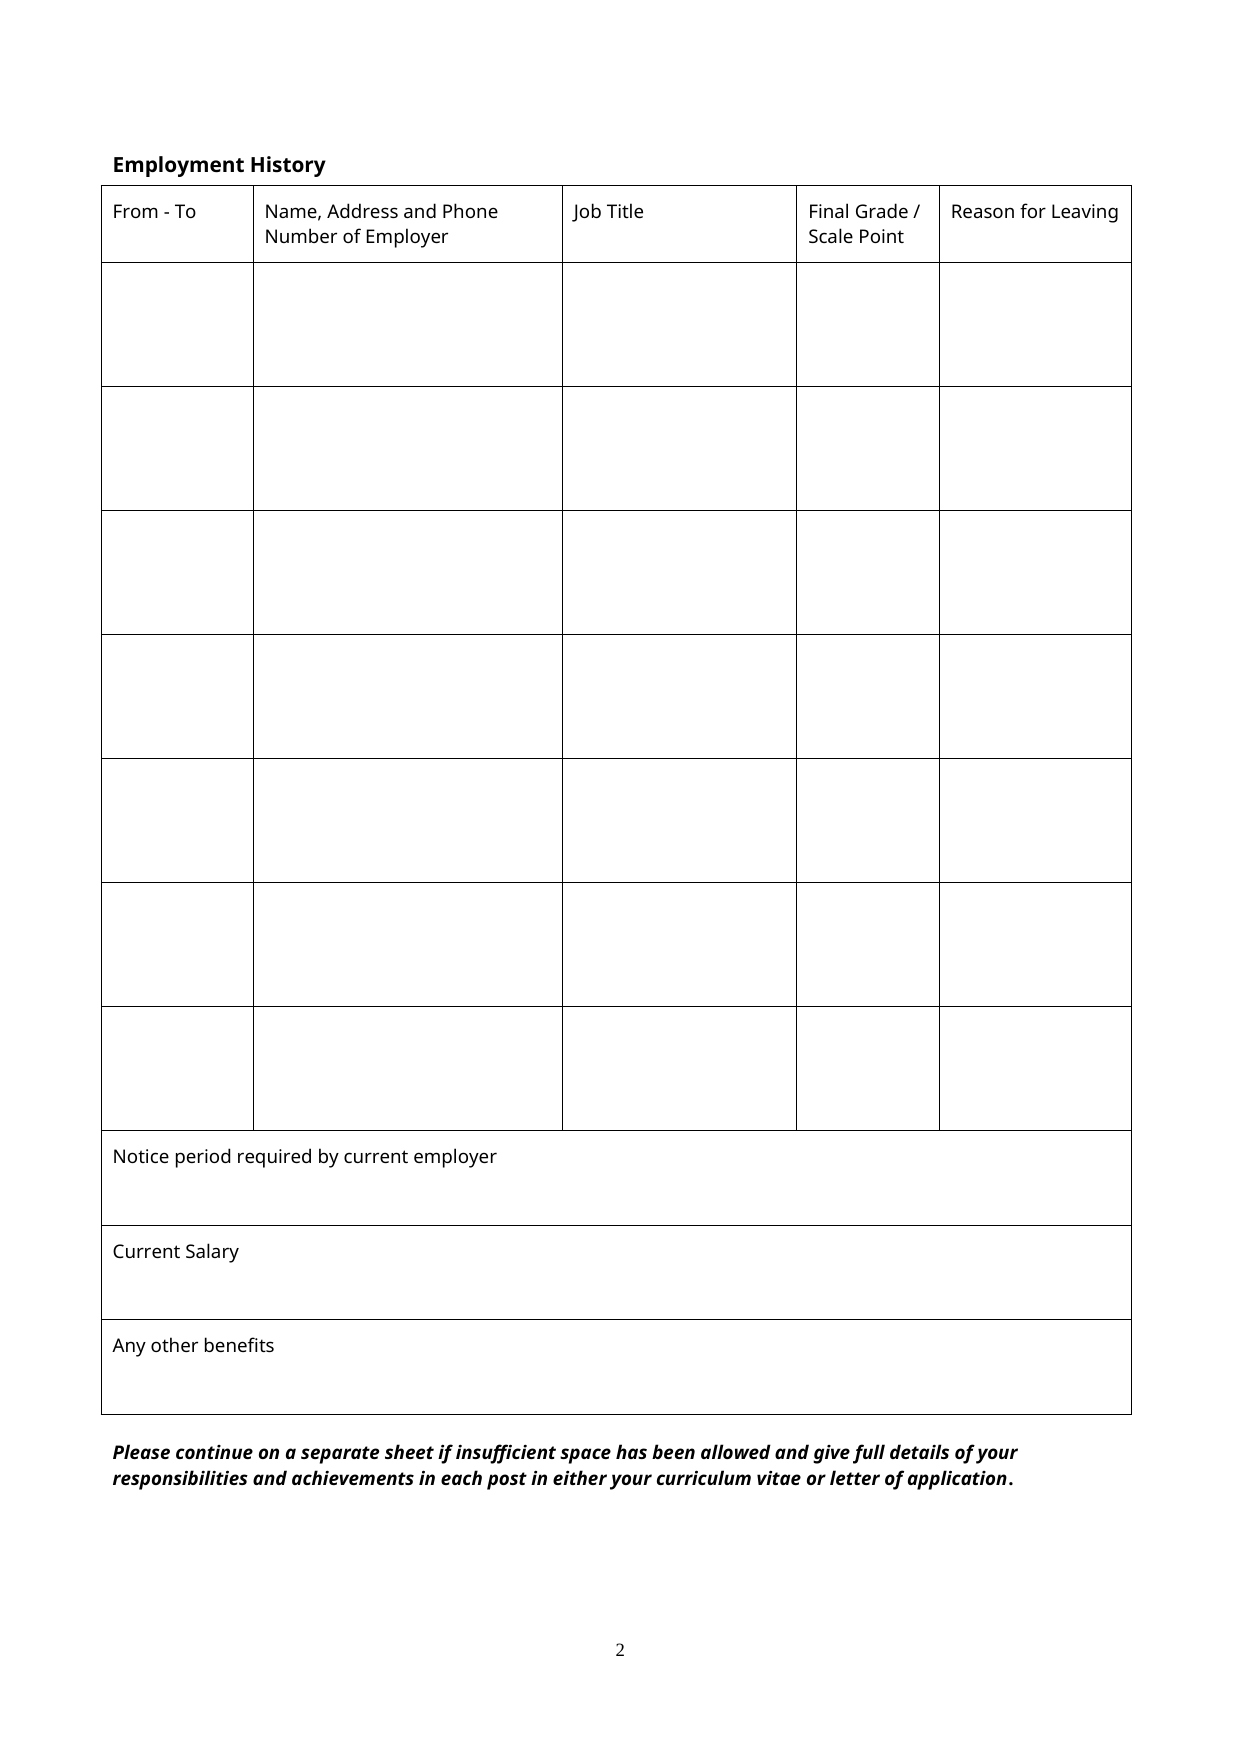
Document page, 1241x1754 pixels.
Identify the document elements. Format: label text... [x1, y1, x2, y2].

table_cell [563, 759, 796, 882]
table_cell Any other benefits [102, 1320, 1131, 1414]
table_cell [102, 1007, 253, 1130]
table_cell [254, 883, 562, 1006]
table_cell Current Salary [102, 1226, 1131, 1319]
table_cell Notice period required by current employer [102, 1131, 1131, 1225]
table_cell [102, 635, 253, 758]
table_cell [102, 883, 253, 1006]
table_cell [563, 387, 796, 510]
table_cell [797, 883, 939, 1006]
table_cell [102, 759, 253, 882]
table_header Reason for Leaving [940, 186, 1131, 262]
table_cell [254, 263, 562, 386]
table_cell [254, 1007, 562, 1130]
table_cell [797, 635, 939, 758]
table_header Name, Address and Phone Number of Employer [254, 186, 562, 262]
table_cell [102, 387, 253, 510]
table_cell [940, 883, 1131, 1006]
table_cell [563, 511, 796, 634]
text Please continue on a separate sheet if insufficient space has been allowed and give full details of your responsibilities and achievements in each post in either your curriculum vitae or letter of application. [112, 1440, 1142, 1491]
table_header Final Grade / Scale Point [797, 186, 939, 262]
table_cell [940, 387, 1131, 510]
table_header From - To [102, 186, 253, 262]
table_cell [940, 511, 1131, 634]
table_cell [563, 635, 796, 758]
table_cell [254, 635, 562, 758]
table_cell [940, 263, 1131, 386]
table_cell [940, 1007, 1131, 1130]
table_cell [254, 387, 562, 510]
table_cell [563, 883, 796, 1006]
table_cell [940, 759, 1131, 882]
table_cell [563, 1007, 796, 1130]
table_cell [563, 263, 796, 386]
table_cell [797, 1007, 939, 1130]
table_cell [940, 635, 1131, 758]
table_cell [797, 263, 939, 386]
table_cell [797, 511, 939, 634]
table_cell [254, 511, 562, 634]
table_cell [254, 759, 562, 882]
table_cell [797, 387, 939, 510]
table_cell [102, 511, 253, 634]
table_header Job Title [563, 186, 796, 262]
subtitle Employment History [112, 150, 1128, 178]
table_cell [102, 263, 253, 386]
table_cell [797, 759, 939, 882]
